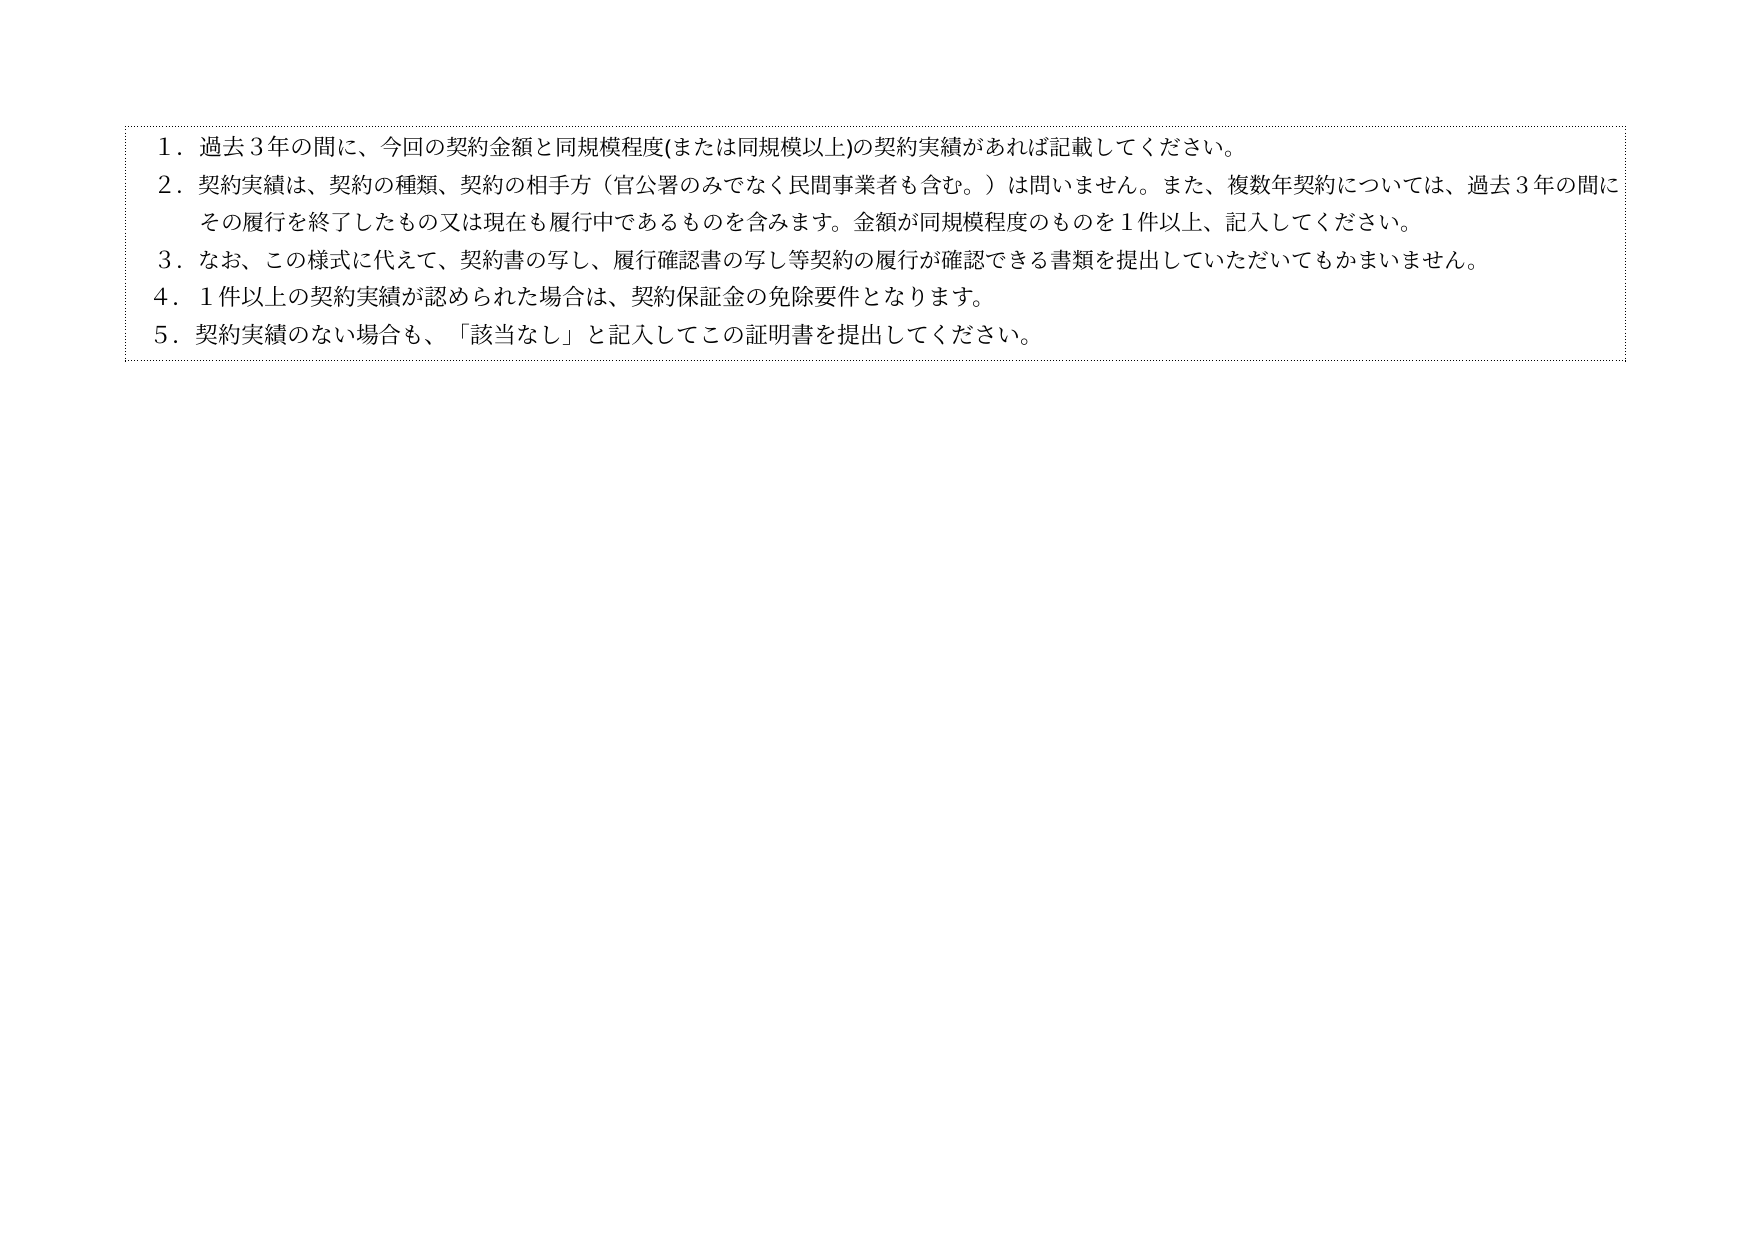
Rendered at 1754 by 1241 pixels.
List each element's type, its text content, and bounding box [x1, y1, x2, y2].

table_header １．過去３年の間に、今回の契約金額と同規模程度(または同規模以上)の契約実績があれば記載してください。 ２．契約実績は、契約の種類、契約の相手方（官公署のみでなく民間事業者も含む。）は問いません。また、複数年契約については、過去３年の間にその履行を終了したもの又は現在も履行中であるものを含みます。金額が同規模程度のものを１件以上、記入してください。 ３．なお、この様式に代えて、契約書の写し、履行確認書の写し等契約の履行が確認できる書類を提出していただいてもかまいません。 ４．１件以上の契約実績が認められた場合は、契約保証金の免除要件となります。 ５．契約実績のない場合も、「該当なし」と記入してこの証明書を提出してください。 [125, 126, 1625, 360]
